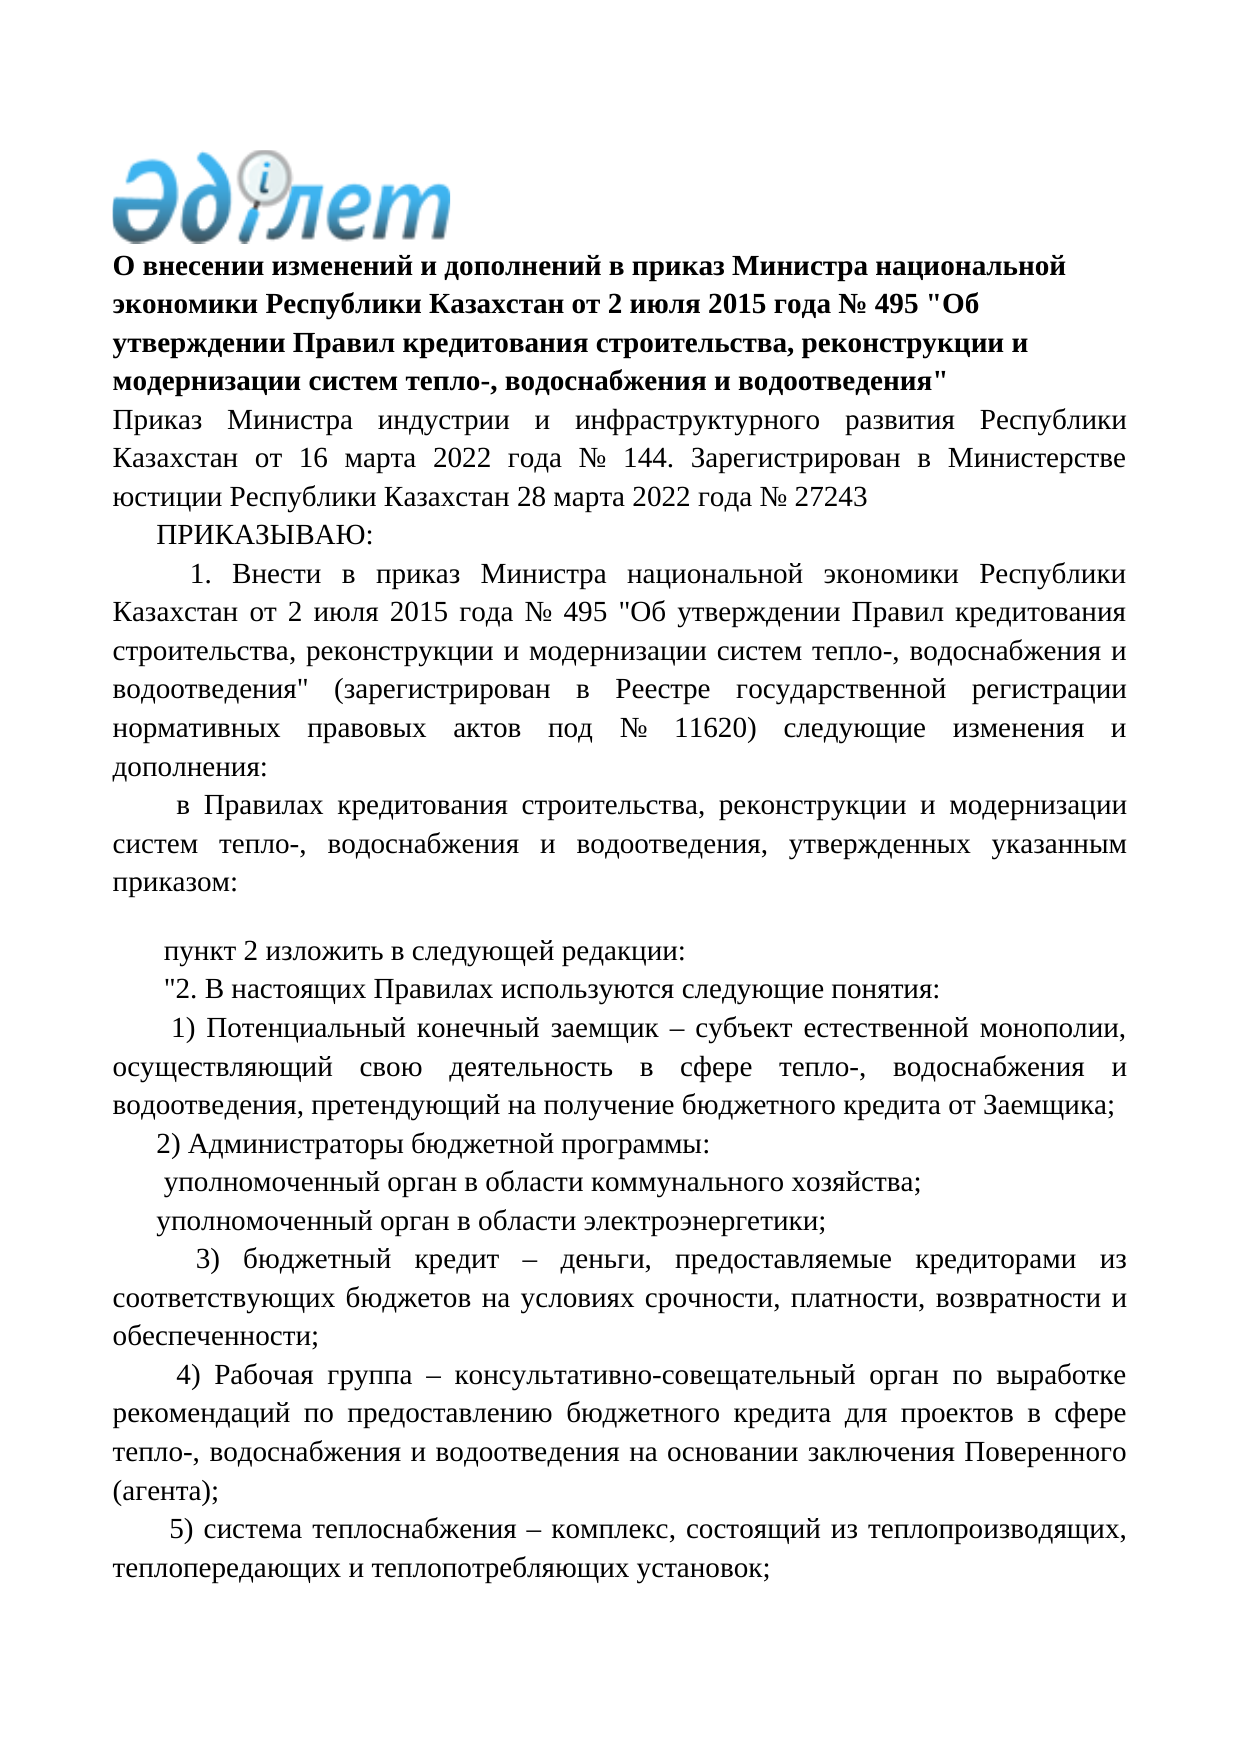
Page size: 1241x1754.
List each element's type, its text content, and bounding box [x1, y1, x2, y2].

text 1. Внести в приказ Министра национальной экономики Республики Казахстан от 2 июля 2015 года № 495 "Об утверждении Правил кредитования строительства, реконструкции и модернизации систем тепло-, водоснабжения и водоотведения" (зарегистрирован в Реестре государственной регистрации нормативных правовых актов под № 11620) следующие изменения и дополнения: [112, 556, 1128, 782]
text ПРИКАЗЫВАЮ: [112, 517, 1128, 551]
text О внесении изменений и дополнений в приказ Министра национальной экономики Республики Казахстан от 2 июля 2015 года № 495 "Об утверждении Правил кредитования строительства, реконструкции и модернизации систем тепло-, водоснабжения и водоотведения" [112, 248, 1128, 397]
picture [112, 150, 451, 244]
text уполномоченный орган в области коммунального хозяйства; [112, 1164, 1128, 1198]
text уполномоченный орган в области электроэнергетики; [112, 1203, 1128, 1236]
text "2. В настоящих Правилах используются следующие понятия: [112, 972, 1128, 1005]
text 1) Потенциальный конечный заемщик – субъект естественной монополии, осуществляющий свою деятельность в сфере тепло-, водоснабжения и водоотведения, претендующий на получение бюджетного кредита от Заемщика; [112, 1010, 1128, 1121]
text 5) система теплоснабжения – комплекс, состоящий из теплопроизводящих, теплопередающих и теплопотребляющих установок; [112, 1511, 1128, 1583]
text 2) Администраторы бюджетной программы: [112, 1126, 1128, 1159]
text 4) Рабочая группа – консультативно-совещательный орган по выработке рекомендаций по предоставлению бюджетного кредита для проектов в сфере тепло-, водоснабжения и водоотведения на основании заключения Поверенного (агента); [112, 1357, 1128, 1506]
text пункт 2 изложить в следующей редакции: [112, 933, 1128, 967]
text в Правилах кредитования строительства, реконструкции и модернизации систем тепло-, водоснабжения и водоотведения, утвержденных указанным приказом: [112, 787, 1128, 898]
text Приказ Министра индустрии и инфраструктурного развития Республики Казахстан от 16 марта 2022 года № 144. Зарегистрирован в Министерстве юстиции Республики Казахстан 28 марта 2022 года № 27243 [112, 402, 1128, 512]
text 3) бюджетный кредит – деньги, предоставляемые кредиторами из соответствующих бюджетов на условиях срочности, платности, возвратности и обеспеченности; [112, 1241, 1128, 1352]
